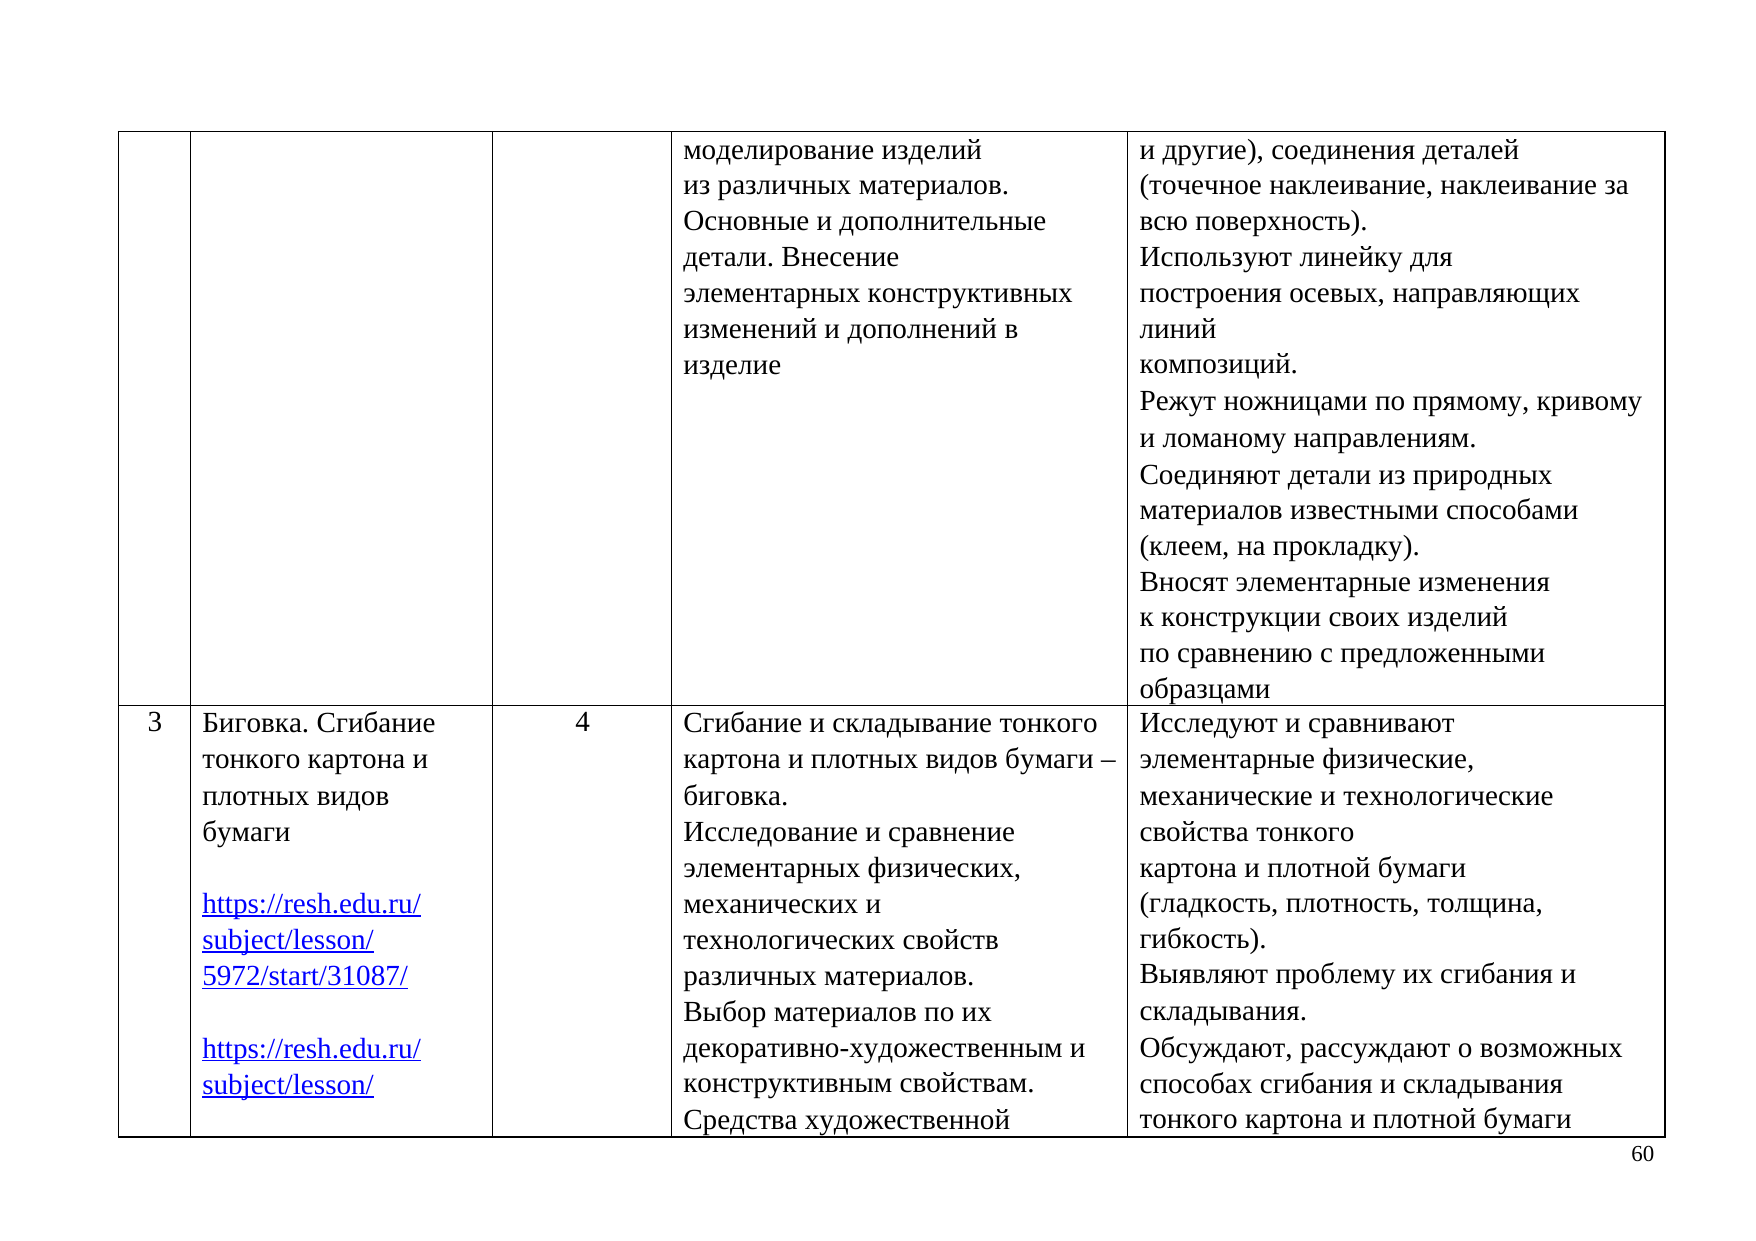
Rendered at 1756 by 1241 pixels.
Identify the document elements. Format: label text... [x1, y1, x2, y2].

table_header [191, 132, 492, 704]
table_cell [191, 706, 492, 1136]
table_cell 3 [119, 706, 190, 1136]
table_header моделирование изделий из различных материалов. Основные и дополнительные детали. Внесение элементарных конструктивных изменений и дополнений в изделие [672, 132, 1127, 704]
table_header [493, 132, 671, 704]
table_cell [672, 706, 1127, 1136]
table_header и другие), соединения деталей (точечное наклеивание, наклеивание за всю поверхность). Используют линейку для построения осевых, направляющих линий композиций. Режут ножницами по прямому, кривому и ломаному направлениям. Соединяют детали из природных материалов известными способами (клеем, на прокладку). Вносят элементарные изменения к конструкции своих изделий по сравнению с предложенными образцами [1128, 132, 1664, 704]
table_cell 4 [493, 706, 671, 1136]
table_header [119, 132, 190, 704]
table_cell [1128, 706, 1664, 1136]
